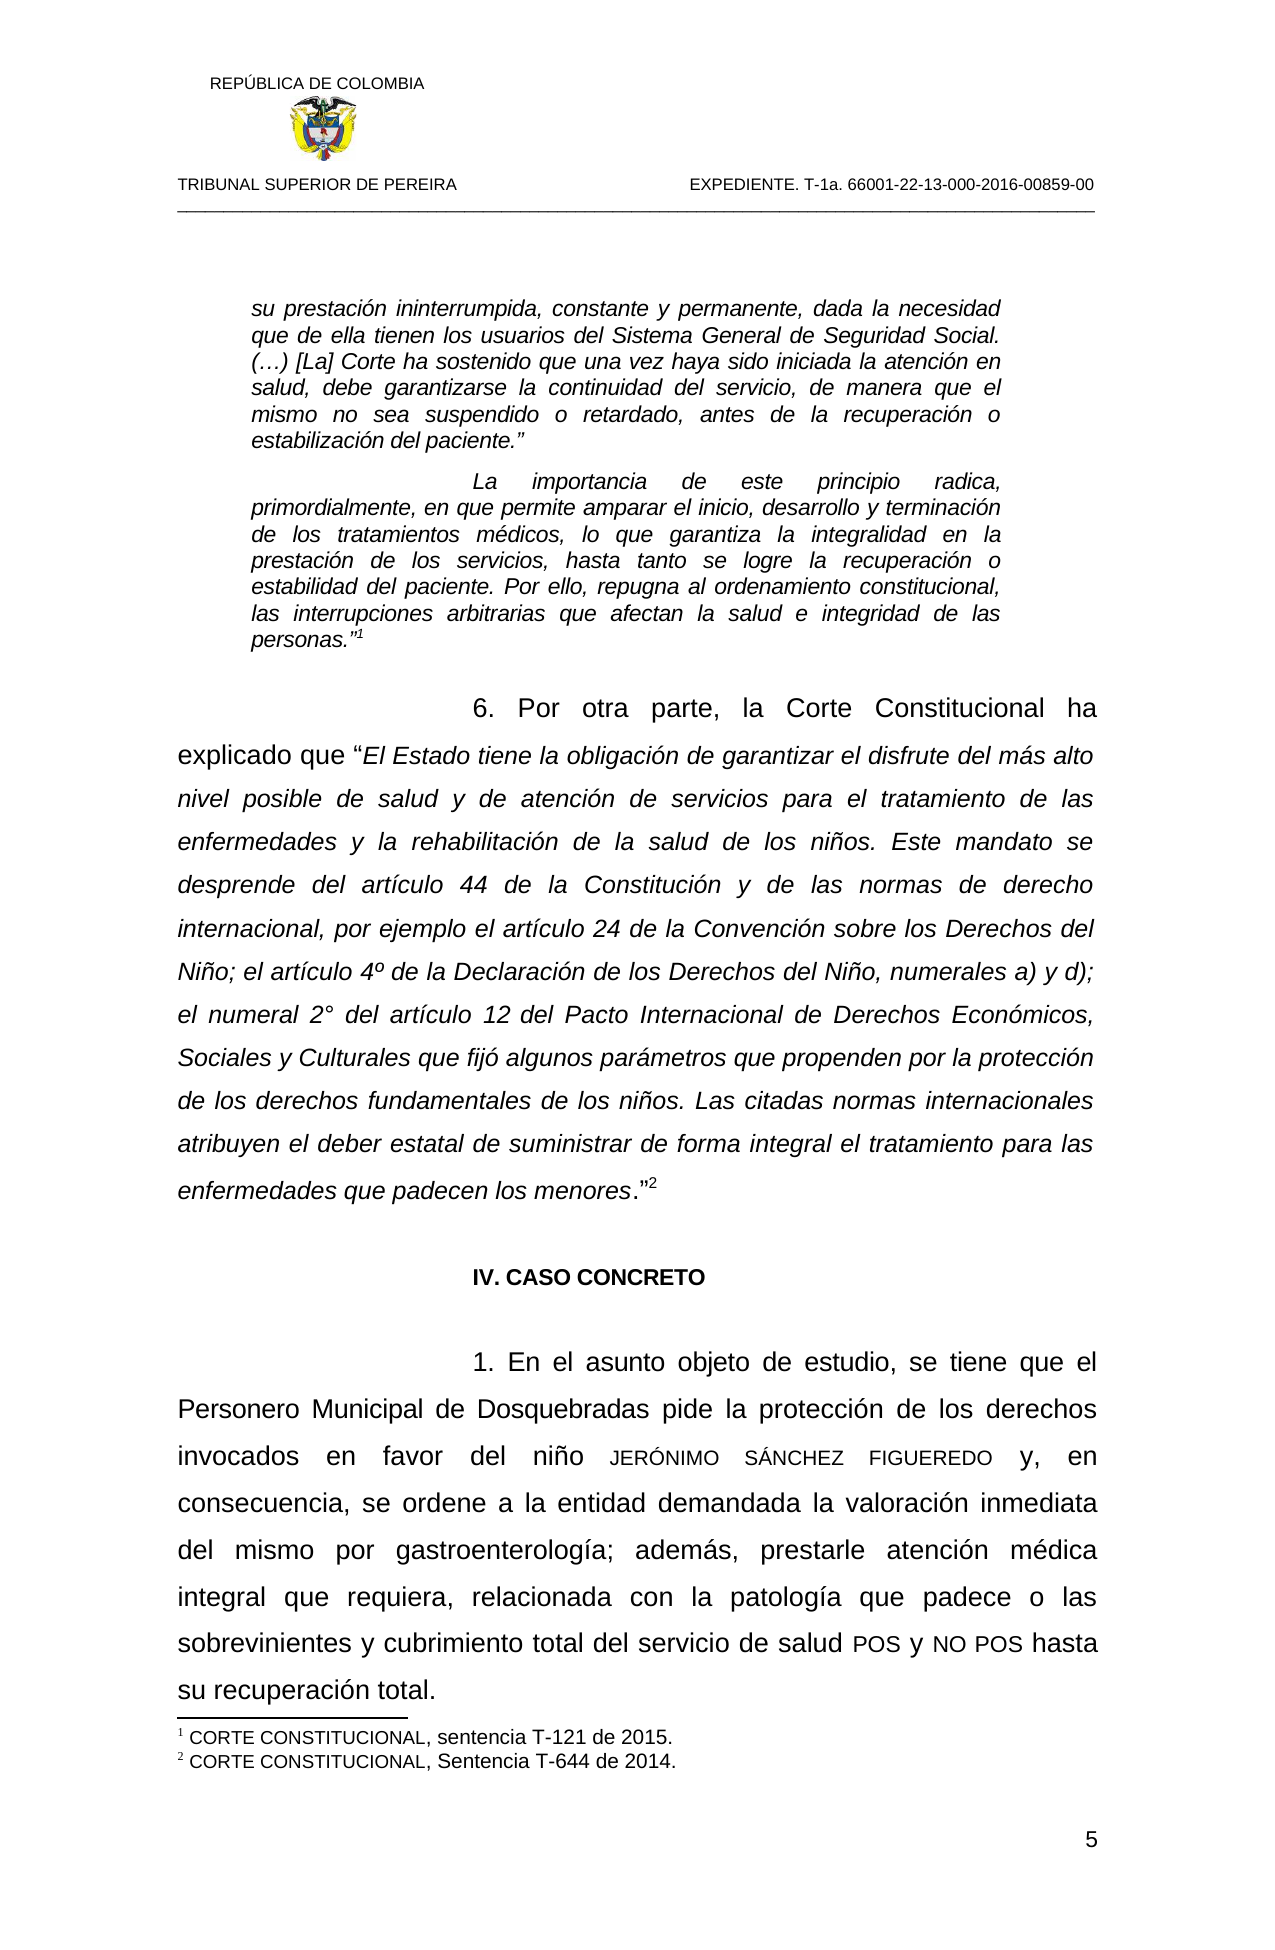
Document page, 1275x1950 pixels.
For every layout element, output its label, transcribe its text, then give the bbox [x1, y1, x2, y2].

text IV. CASO CONCRETO [177, 1264, 1098, 1290]
picture [289, 96, 357, 161]
text 1. En el asunto objeto de estudio, se tiene que el Personero Municipal de Dosquebradas pide la protección de los derechos invocados en favor del niño JERÓNIMO SÁNCHEZ FIGUEREDO y, en consecuencia, se ordene a la entidad demandada la valoración inmediata del mismo por gastroenterología; además, prestarle atención médica integral que requiera, relacionada con la patología que padece o las sobrevinientes y cubrimiento total del servicio de salud POS y NO POS hasta su recuperación total. [177, 1346, 1098, 1706]
text La importancia de este principio radica, primordialmente, en que permite amparar el inicio, desarrollo y terminación de los tratamientos médicos, lo que garantiza la integralidad en la prestación de los servicios, hasta tanto se logre la recuperación o estabilidad del paciente. Por ello, repugna al ordenamiento constitucional, las interrupciones arbitrarias que afectan la salud e integridad de las personas.” [251, 468, 1004, 652]
text 6. Por otra parte, la Corte Constitucional ha explicado que “El Estado tiene la obligación de garantizar el disfrute del más alto nivel posible de salud y de atención de servicios para el tratamiento de las enfermedades y la rehabilitación de la salud de los niños. Este mandato se desprende del artículo 44 de la Constitución y de las normas de derecho internacional, por ejemplo el artículo 24 de la Convención sobre los Derechos del Niño; el artículo 4º de la Declaración de los Derechos del Niño, numerales a) y d); el numeral 2° del artículo 12 del Pacto Internacional de Derechos Económicos, Sociales y Culturales que fijó algunos parámetros que propenden por la protección de los derechos fundamentales de los niños. Las citadas normas internacionales atribuyen el deber estatal de suministrar de forma integral el tratamiento para las enfermedades que padecen los menores.” [177, 692, 1098, 1205]
